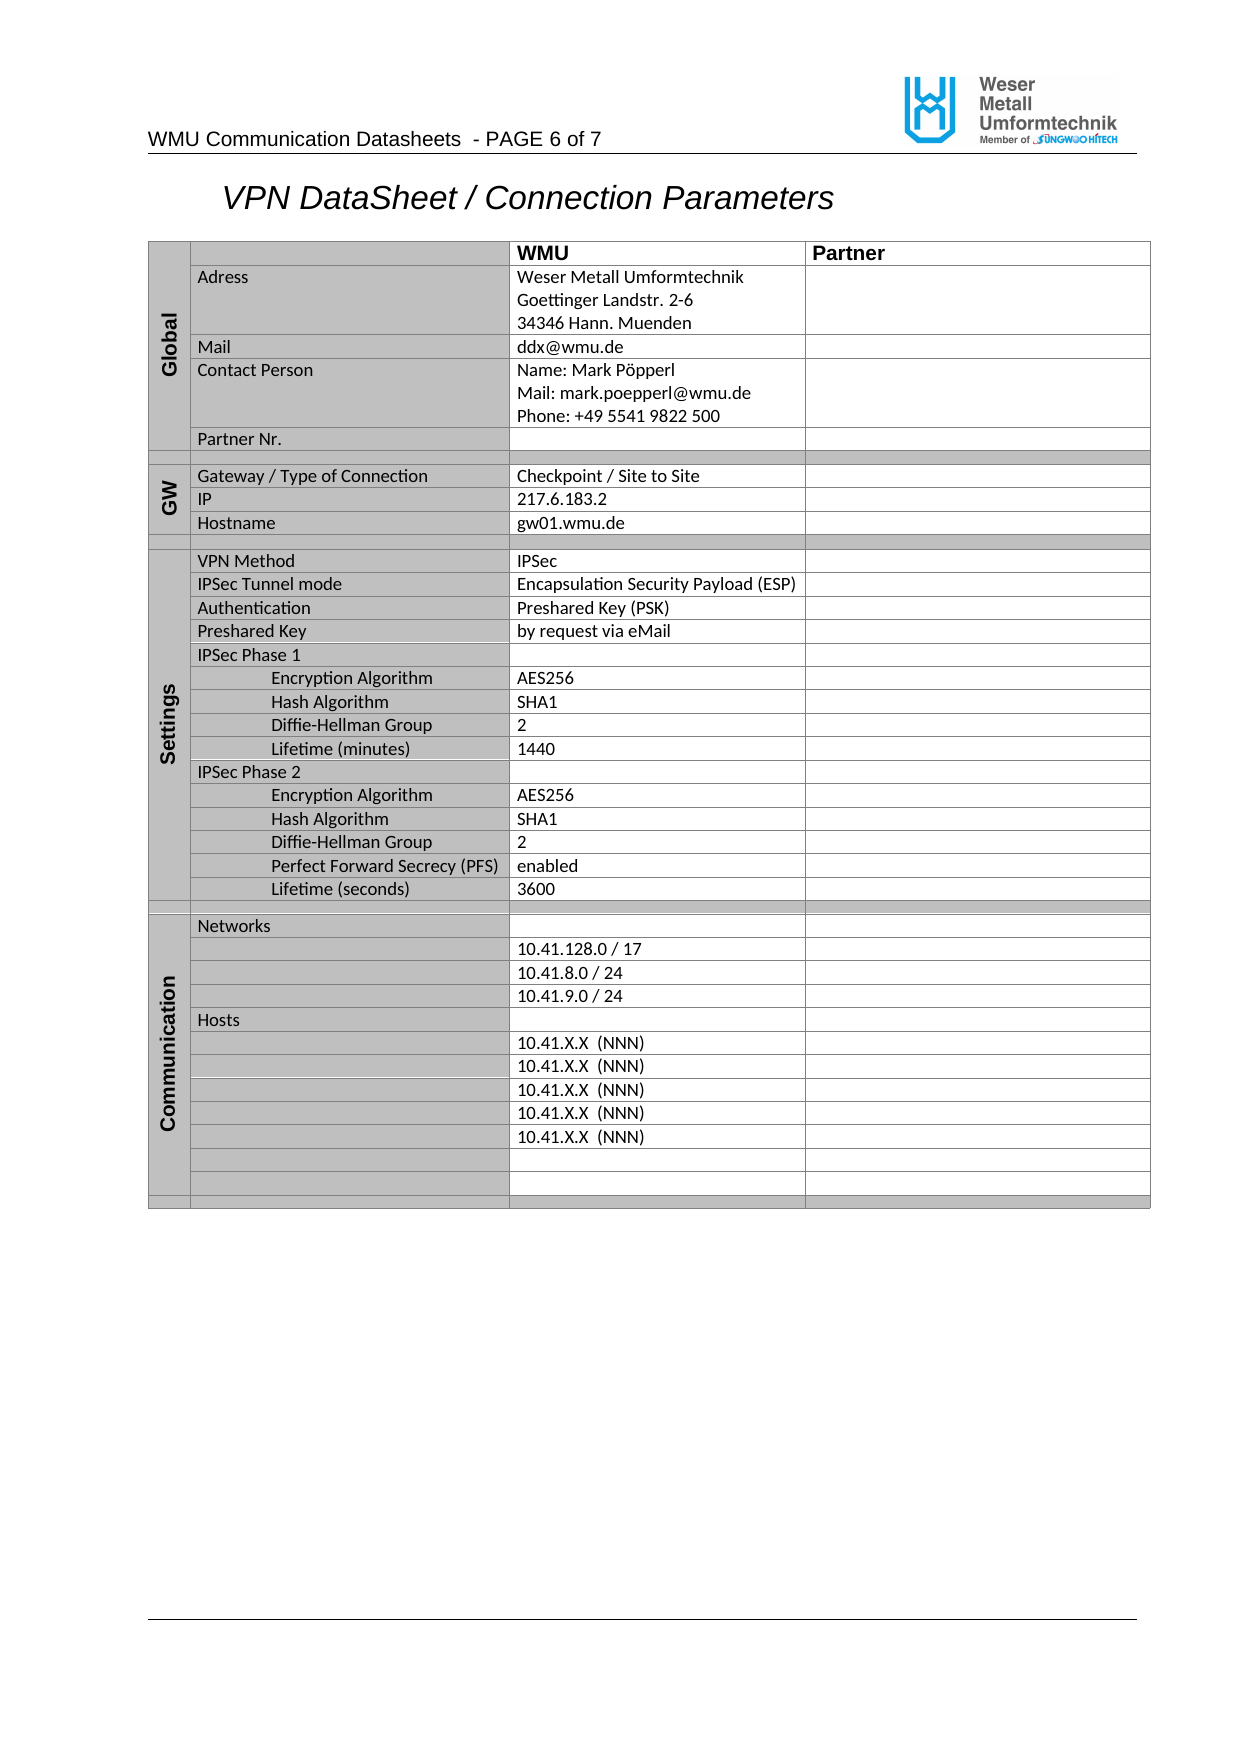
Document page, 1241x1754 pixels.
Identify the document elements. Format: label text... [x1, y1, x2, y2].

table_cell Hostname [191, 512, 509, 534]
table_cell [806, 737, 1150, 759]
table_cell [806, 1008, 1150, 1031]
table_cell [806, 985, 1150, 1007]
table_cell 10.41.9.0 / 24 [510, 985, 805, 1007]
table_cell [191, 901, 509, 913]
table_cell [806, 854, 1150, 877]
table_header Global [149, 242, 190, 450]
table_cell Weser Metall Umformtechnik Goettinger Landstr. 2-6 34346 Hann. Muenden [510, 266, 805, 334]
table_cell [806, 1079, 1150, 1101]
table_cell 10.41.X.X (NNN) [510, 1055, 805, 1077]
table_cell [806, 784, 1150, 806]
table_cell [806, 878, 1150, 900]
table_cell 10.41.X.X (NNN) [510, 1079, 805, 1101]
table_cell 10.41.X.X (NNN) [510, 1032, 805, 1054]
table_cell [191, 1196, 509, 1208]
table_cell Hash Algorithm [191, 690, 509, 713]
table_cell 3600 [510, 878, 805, 900]
table_cell [510, 1196, 805, 1208]
table_cell [806, 1172, 1150, 1195]
table_cell 2 [510, 714, 805, 736]
table_cell [806, 535, 1150, 549]
table_header WMU [510, 242, 805, 265]
table_cell [806, 488, 1150, 511]
table_cell [191, 1079, 509, 1101]
table_cell Preshared Key (PSK) [510, 597, 805, 619]
table_cell [510, 644, 805, 666]
table_cell Settings [149, 550, 190, 900]
table_cell by request via eMail [510, 620, 805, 642]
table_cell 2 [510, 831, 805, 853]
table_cell gw01.wmu.de [510, 512, 805, 534]
table_cell [191, 1149, 509, 1171]
table_cell [806, 620, 1150, 642]
table_header Partner [806, 242, 1150, 265]
table_cell GW [149, 465, 190, 534]
table_cell Mail [191, 335, 509, 358]
table_cell VPN Method [191, 550, 509, 572]
table_cell [510, 1172, 805, 1195]
table_cell [191, 1125, 509, 1148]
subtitle VPN DataSheet / Connection Parameters [148, 178, 1137, 217]
table_cell [806, 1196, 1150, 1208]
table_cell [191, 961, 509, 984]
table_cell SHA1 [510, 690, 805, 713]
table_cell [806, 597, 1150, 619]
table_cell [191, 1032, 509, 1054]
table_cell IPSec Tunnel mode [191, 573, 509, 596]
table_cell ddx@wmu.de [510, 335, 805, 358]
table_cell [510, 915, 805, 937]
table_cell AES256 [510, 667, 805, 689]
table_header [191, 242, 509, 265]
table_cell [806, 335, 1150, 358]
table_cell Networks [191, 915, 509, 937]
table_cell [806, 1055, 1150, 1077]
table_cell enabled [510, 854, 805, 877]
table_cell Name: Mark Pöpperl Mail: mark.poepperl@wmu.de Phone: +49 5541 9822 500 [510, 359, 805, 427]
table_cell IP [191, 488, 509, 511]
table_cell 10.41.128.0 / 17 [510, 938, 805, 960]
table_cell [510, 428, 805, 450]
table_cell [806, 573, 1150, 596]
table_cell [806, 667, 1150, 689]
table_cell [806, 831, 1150, 853]
table_cell 1440 [510, 737, 805, 759]
table_cell 10.41.X.X (NNN) [510, 1102, 805, 1124]
table_cell Communication [149, 915, 190, 1195]
table_cell SHA1 [510, 808, 805, 830]
table_cell [806, 690, 1150, 713]
table_cell [806, 1102, 1150, 1124]
table_cell [806, 938, 1150, 960]
table_cell [806, 915, 1150, 937]
table_cell [806, 808, 1150, 830]
table_cell Partner Nr. [191, 428, 509, 450]
table_cell [806, 644, 1150, 666]
table_cell [806, 1032, 1150, 1054]
table_cell [510, 901, 805, 913]
table_cell [191, 1055, 509, 1077]
table_cell [149, 901, 190, 913]
table_cell Preshared Key [191, 620, 509, 642]
table_cell [191, 1102, 509, 1124]
table_cell [510, 1008, 805, 1031]
table_cell [806, 266, 1150, 334]
table_cell 10.41.X.X (NNN) [510, 1125, 805, 1148]
table_cell 217.6.183.2 [510, 488, 805, 511]
table_cell [191, 985, 509, 1007]
table_cell [510, 761, 805, 783]
table_cell Authentication [191, 597, 509, 619]
picture [902, 75, 1120, 147]
table_cell [806, 761, 1150, 783]
table_cell Gateway / Type of Connection [191, 465, 509, 487]
table_cell IPSec Phase 1 [191, 644, 509, 666]
table_cell Diffie-Hellman Group [191, 714, 509, 736]
table_cell Adress [191, 266, 509, 334]
table_cell [806, 1149, 1150, 1171]
table_cell [149, 535, 190, 549]
table_cell IPSec Phase 2 [191, 761, 509, 783]
table_cell IPSec [510, 550, 805, 572]
table_cell 10.41.8.0 / 24 [510, 961, 805, 984]
table_cell [806, 1125, 1150, 1148]
table_cell Lifetime (seconds) [191, 878, 509, 900]
table_cell [149, 1196, 190, 1208]
table_cell Encryption Algorithm [191, 784, 509, 806]
table_cell [510, 451, 805, 464]
table_cell [191, 451, 509, 464]
table_cell Hosts [191, 1008, 509, 1031]
table_cell [806, 550, 1150, 572]
table_cell [806, 512, 1150, 534]
table_cell Diffie-Hellman Group [191, 831, 509, 853]
table_cell [510, 535, 805, 549]
table_cell [806, 428, 1150, 450]
table_cell [806, 359, 1150, 427]
table_cell [806, 961, 1150, 984]
table_cell [806, 451, 1150, 464]
table_cell Contact Person [191, 359, 509, 427]
table_cell Encapsulation Security Payload (ESP) [510, 573, 805, 596]
table_cell [191, 938, 509, 960]
table_cell [806, 714, 1150, 736]
table_cell Lifetime (minutes) [191, 737, 509, 759]
table_cell [191, 535, 509, 549]
table_cell [510, 1149, 805, 1171]
table_cell [806, 901, 1150, 913]
table_cell Checkpoint / Site to Site [510, 465, 805, 487]
table_cell [191, 1172, 509, 1195]
table_cell Perfect Forward Secrecy (PFS) [191, 854, 509, 877]
table_cell AES256 [510, 784, 805, 806]
table_cell [149, 451, 190, 464]
table_cell Encryption Algorithm [191, 667, 509, 689]
table_cell Hash Algorithm [191, 808, 509, 830]
table_cell [806, 465, 1150, 487]
